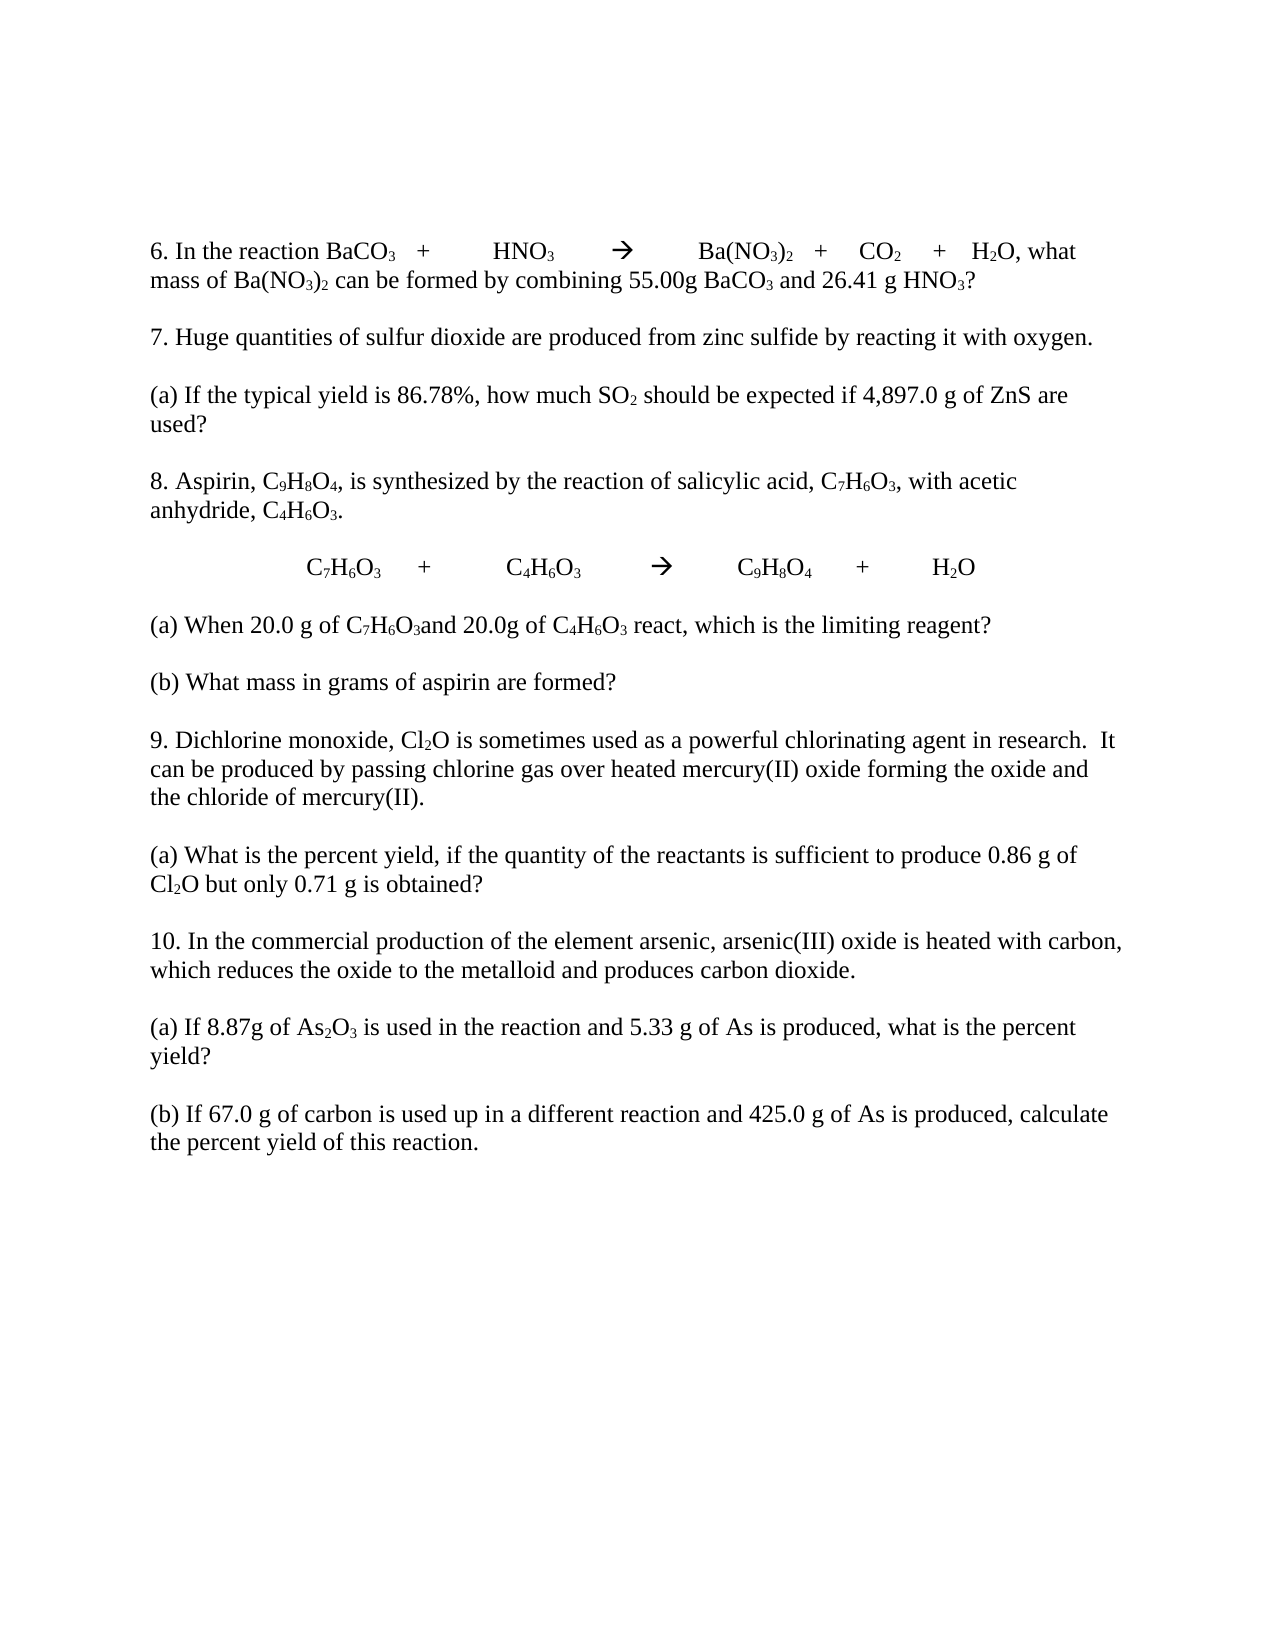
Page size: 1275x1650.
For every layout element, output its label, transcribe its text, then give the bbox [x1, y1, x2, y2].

text 7. Huge quantities of sulfur dioxide are produced from zinc sulfide by reacting it with oxygen. [150, 322, 1125, 351]
text (b) What mass in grams of aspirin are formed? [150, 667, 1125, 696]
text C7H6O3 + C4H6O3 C9H8O4 + H2O [225, 552, 1125, 581]
text 6. In the reaction BaCO3 + HNO3 Ba(NO3)2 + CO2 + H2O, what mass of Ba(NO3)2 can be formed by combining 55.00g BaCO3 and 26.41 g HNO3? [150, 236, 1125, 294]
text 8. Aspirin, C9H8O4, is synthesized by the reaction of salicylic acid, C7H6O3, with acetic anhydride, C4H6O3. [150, 466, 1125, 524]
text (a) What is the percent yield, if the quantity of the reactants is sufficient to produce 0.86 g of Cl2O but only 0.71 g is obtained? [150, 840, 1125, 897]
text (a) If 8.87g of As2O3 is used in the reaction and 5.33 g of As is produced, what is the percent yield? [150, 1012, 1125, 1070]
text (a) When 20.0 g of C7H6O3and 20.0g of C4H6O3 react, which is the limiting reagent? [150, 610, 1125, 639]
text (a) If the typical yield is 86.78%, how much SO2 should be expected if 4,897.0 g of ZnS are used? [150, 380, 1125, 437]
text 9. Dichlorine monoxide, Cl2O is sometimes used as a powerful chlorinating agent in research. It can be produced by passing chlorine gas over heated mercury(II) oxide forming the oxide and the chloride of mercury(II). [150, 725, 1125, 811]
text 10. In the commercial production of the element arsenic, arsenic(III) oxide is heated with carbon, which reduces the oxide to the metalloid and produces carbon dioxide. [150, 926, 1125, 984]
text (b) If 67.0 g of carbon is used up in a different reaction and 425.0 g of As is produced, calculate the percent yield of this reaction. [150, 1099, 1125, 1156]
